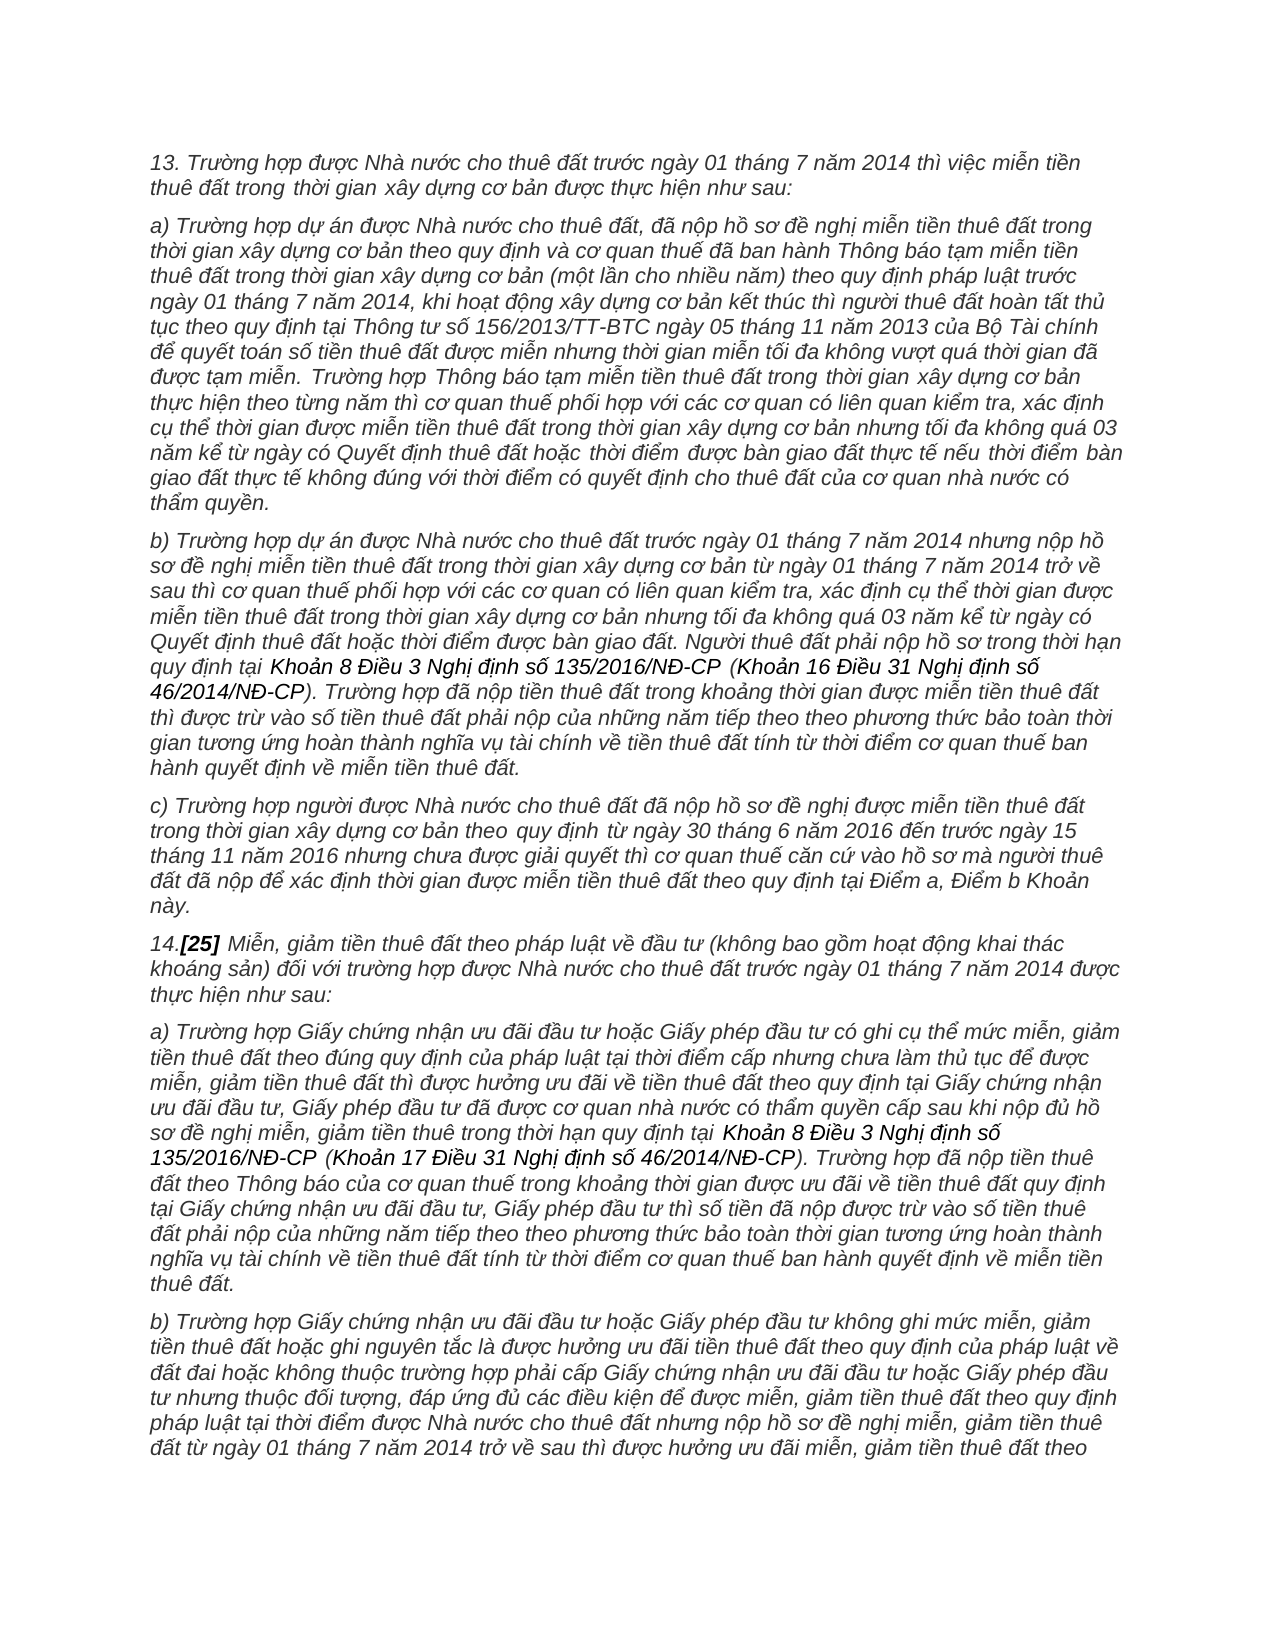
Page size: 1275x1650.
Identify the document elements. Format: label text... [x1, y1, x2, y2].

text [150, 1309, 1125, 1460]
text b) Trường hợp dự án được Nhà nước cho thuê đất trước ngày 01 tháng 7 năm 2014 nhưng nộp hồ sơ đề nghị miễn tiền thuê đất trong thời gian xây dựng cơ bản từ ngày 01 tháng 7 năm 2014 trở về sau thì cơ quan thuế phối hợp với các cơ quan có liên quan kiểm tra, xác định cụ thể thời gian được miễn tiền thuê đất trong thời gian xây dựng cơ bản nhưng tối đa không quá 03 năm kể từ ngày có Quyết định thuê đất hoặc thời điểm được bàn giao đất. Người thuê đất phải nộp hồ sơ trong thời hạn quy định tại Khoản 8 Điều 3 Nghị định số 135/2016/NĐ-CP (Khoản 16 Điều 31 Nghị định số 46/2014/NĐ-CP). Trường hợp đã nộp tiền thuê đất trong khoảng thời gian được miễn tiền thuê đất thì được trừ vào số tiền thuê đất phải nộp của những năm tiếp theo theo phương thức bảo toàn thời gian tương ứng hoàn thành nghĩa vụ tài chính về tiền thuê đất tính từ thời điểm cơ quan thuế ban hành quyết định về miễn tiền thuê đất. [150, 528, 1125, 780]
text c) Trường hợp người được Nhà nước cho thuê đất đã nộp hồ sơ đề nghị được miễn tiền thuê đất trong thời gian xây dựng cơ bản theo quy định từ ngày 30 tháng 6 năm 2016 đến trước ngày 15 tháng 11 năm 2016 nhưng chưa được giải quyết thì cơ quan thuế căn cứ vào hồ sơ mà người thuê đất đã nộp để xác định thời gian được miễn tiền thuê đất theo quy định tại Điểm a, Điểm b Khoản này. [150, 792, 1125, 918]
text 13. Trường hợp được Nhà nước cho thuê đất trước ngày 01 tháng 7 năm 2014 thì việc miễn tiền thuê đất trong thời gian xây dựng cơ bản được thực hiện như sau: [150, 150, 1125, 200]
text a) Trường hợp dự án được Nhà nước cho thuê đất, đã nộp hồ sơ đề nghị miễn tiền thuê đất trong thời gian xây dựng cơ bản theo quy định và cơ quan thuế đã ban hành Thông báo tạm miễn tiền thuê đất trong thời gian xây dựng cơ bản (một lần cho nhiều năm) theo quy định pháp luật trước ngày 01 tháng 7 năm 2014, khi hoạt động xây dựng cơ bản kết thúc thì người thuê đất hoàn tất thủ tục theo quy định tại Thông tư số 156/2013/TT-BTC ngày 05 tháng 11 năm 2013 của Bộ Tài chính để quyết toán số tiền thuê đất được miễn nhưng thời gian miễn tối đa không vượt quá thời gian đã được tạm miễn. Trường hợp Thông báo tạm miễn tiền thuê đất trong thời gian xây dựng cơ bản thực hiện theo từng năm thì cơ quan thuế phối hợp với các cơ quan có liên quan kiểm tra, xác định cụ thể thời gian được miễn tiền thuê đất trong thời gian xây dựng cơ bản nhưng tối đa không quá 03 năm kể từ ngày có Quyết định thuê đất hoặc thời điểm được bàn giao đất thực tế nếu thời điểm bàn giao đất thực tế không đúng với thời điểm có quyết định cho thuê đất của cơ quan nhà nước có thẩm quyền. [150, 213, 1125, 515]
text a) Trường hợp Giấy chứng nhận ưu đãi đầu tư hoặc Giấy phép đầu tư có ghi cụ thể mức miễn, giảm tiền thuê đất theo đúng quy định của pháp luật tại thời điểm cấp nhưng chưa làm thủ tục để được miễn, giảm tiền thuê đất thì được hưởng ưu đãi về tiền thuê đất theo quy định tại Giấy chứng nhận ưu đãi đầu tư, Giấy phép đầu tư đã được cơ quan nhà nước có thẩm quyền cấp sau khi nộp đủ hồ sơ đề nghị miễn, giảm tiền thuê trong thời hạn quy định tại Khoản 8 Điều 3 Nghị định số 135/2016/NĐ-CP (Khoản 17 Điều 31 Nghị định số 46/2014/NĐ-CP). Trường hợp đã nộp tiền thuê đất theo Thông báo của cơ quan thuế trong khoảng thời gian được ưu đãi về tiền thuê đất quy định tại Giấy chứng nhận ưu đãi đầu tư, Giấy phép đầu tư thì số tiền đã nộp được trừ vào số tiền thuê đất phải nộp của những năm tiếp theo theo phương thức bảo toàn thời gian tương ứng hoàn thành nghĩa vụ tài chính về tiền thuê đất tính từ thời điểm cơ quan thuế ban hành quyết định về miễn tiền thuê đất. [150, 1019, 1125, 1296]
text 14.[25] Miễn, giảm tiền thuê đất theo pháp luật về đầu tư (không bao gồm hoạt động khai thác khoáng sản) đối với trường hợp được Nhà nước cho thuê đất trước ngày 01 tháng 7 năm 2014 được thực hiện như sau: [150, 931, 1125, 1007]
